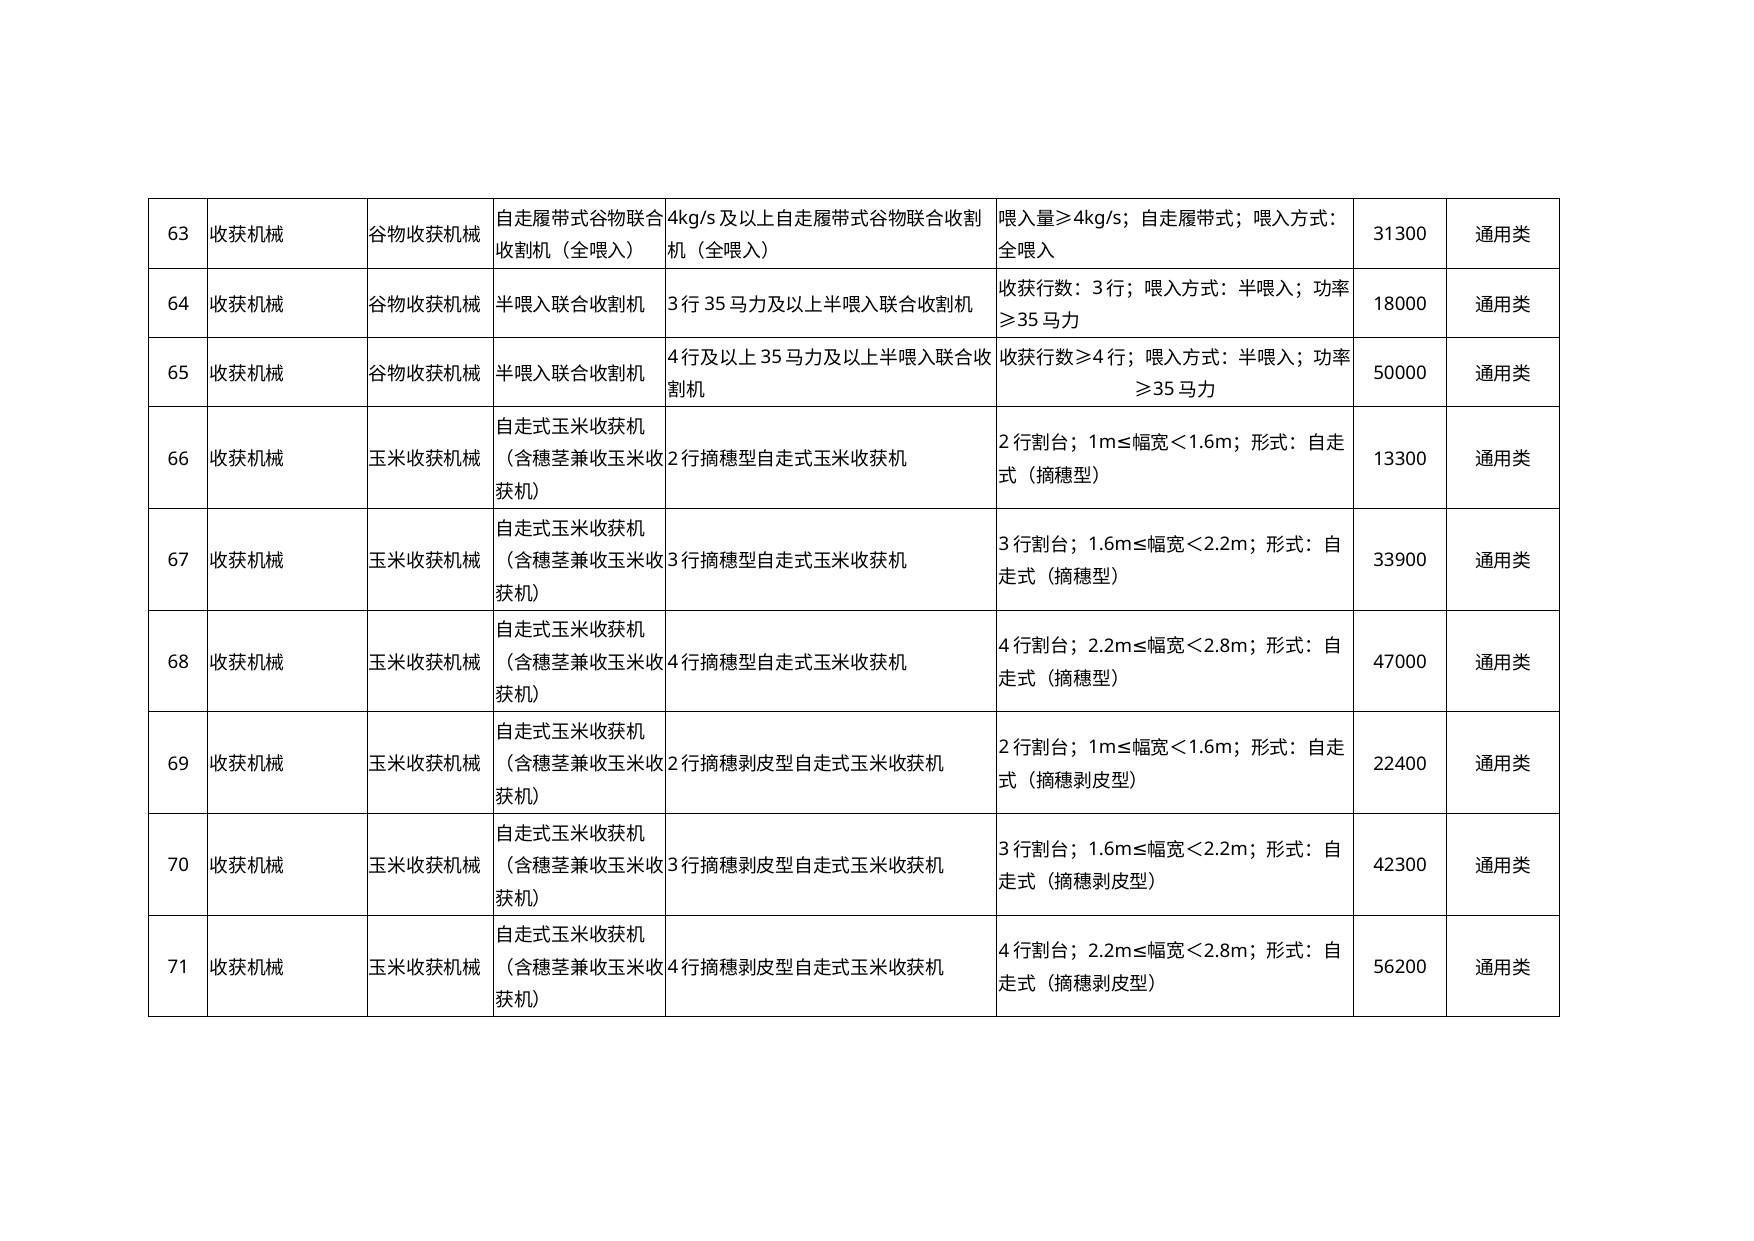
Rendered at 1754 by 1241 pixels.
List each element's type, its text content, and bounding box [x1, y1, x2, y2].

table_cell 2行割台；1m≤幅宽＜1.6m；形式：自走式（摘穗型） [997, 407, 1353, 508]
table_cell 3行摘穗型自走式玉米收获机 [666, 509, 996, 609]
table_cell 2行摘穗型自走式玉米收获机 [666, 407, 996, 508]
table_cell 收获机械 [208, 407, 367, 508]
table_cell 4行摘穗型自走式玉米收获机 [666, 611, 996, 711]
table_cell 通用类 [1447, 407, 1559, 508]
table_cell 4行摘穗剥皮型自走式玉米收获机 [666, 916, 996, 1016]
table_cell 33900 [1354, 509, 1446, 609]
table_cell 4行割台；2.2m≤幅宽＜2.8m；形式：自走式（摘穗型） [997, 611, 1353, 711]
table_cell 喂入量≥4kg/s；自走履带式；喂入方式：全喂入 [997, 199, 1353, 268]
table_cell 收获行数≥4行；喂入方式：半喂入；功率≥35马力 [997, 338, 1353, 406]
table_cell 64 [149, 269, 207, 337]
table_cell 谷物收获机械 [368, 269, 493, 337]
table_cell 70 [149, 814, 207, 914]
table_cell 通用类 [1447, 916, 1559, 1016]
table_cell 31300 [1354, 199, 1446, 268]
table_cell 自走式玉米收获机（含穗茎兼收玉米收获机） [494, 611, 665, 711]
table_cell 71 [149, 916, 207, 1016]
table_cell 68 [149, 611, 207, 711]
table_cell 4行割台；2.2m≤幅宽＜2.8m；形式：自走式（摘穗剥皮型） [997, 916, 1353, 1016]
table_cell 半喂入联合收割机 [494, 338, 665, 406]
table_cell 玉米收获机械 [368, 407, 493, 508]
table_cell 通用类 [1447, 712, 1559, 813]
table_cell 收获机械 [208, 509, 367, 609]
table_cell 2行摘穗剥皮型自走式玉米收获机 [666, 712, 996, 813]
table_cell 通用类 [1447, 814, 1559, 914]
table_cell 谷物收获机械 [368, 199, 493, 268]
table_cell 玉米收获机械 [368, 611, 493, 711]
table_cell 18000 [1354, 269, 1446, 337]
table_cell 42300 [1354, 814, 1446, 914]
table_cell 自走式玉米收获机（含穗茎兼收玉米收获机） [494, 814, 665, 914]
table_cell 4kg/s及以上自走履带式谷物联合收割机（全喂入） [666, 199, 996, 268]
table_cell 谷物收获机械 [368, 338, 493, 406]
table_cell 3行割台；1.6m≤幅宽＜2.2m；形式：自走式（摘穗型） [997, 509, 1353, 609]
table_cell 3行35马力及以上半喂入联合收割机 [666, 269, 996, 337]
table_cell 自走式玉米收获机（含穗茎兼收玉米收获机） [494, 407, 665, 508]
table_cell 22400 [1354, 712, 1446, 813]
table_cell 47000 [1354, 611, 1446, 711]
table_cell 通用类 [1447, 269, 1559, 337]
table_cell 63 [149, 199, 207, 268]
table_cell 半喂入联合收割机 [494, 269, 665, 337]
table_cell 50000 [1354, 338, 1446, 406]
table_cell 13300 [1354, 407, 1446, 508]
table_cell 65 [149, 338, 207, 406]
table_cell 收获机械 [208, 611, 367, 711]
table_cell 自走式玉米收获机（含穗茎兼收玉米收获机） [494, 916, 665, 1016]
table_cell 4行及以上35马力及以上半喂入联合收割机 [666, 338, 996, 406]
table_cell 玉米收获机械 [368, 814, 493, 914]
table_cell 玉米收获机械 [368, 712, 493, 813]
table_cell 收获机械 [208, 269, 367, 337]
table_cell 自走式玉米收获机（含穗茎兼收玉米收获机） [494, 712, 665, 813]
table_cell 收获机械 [208, 814, 367, 914]
table_cell 56200 [1354, 916, 1446, 1016]
table_cell 通用类 [1447, 509, 1559, 609]
table_cell 通用类 [1447, 611, 1559, 711]
table_cell 3行摘穗剥皮型自走式玉米收获机 [666, 814, 996, 914]
table_cell 67 [149, 509, 207, 609]
table_cell 收获机械 [208, 916, 367, 1016]
table_cell 3行割台；1.6m≤幅宽＜2.2m；形式：自走式（摘穗剥皮型） [997, 814, 1353, 914]
table_cell 玉米收获机械 [368, 916, 493, 1016]
table_cell 自走式玉米收获机（含穗茎兼收玉米收获机） [494, 509, 665, 609]
table_cell 玉米收获机械 [368, 509, 493, 609]
table_cell 66 [149, 407, 207, 508]
table_cell 收获行数：3行；喂入方式：半喂入；功率≥35马力 [997, 269, 1353, 337]
table_cell 通用类 [1447, 199, 1559, 268]
table_cell 收获机械 [208, 712, 367, 813]
table_cell 通用类 [1447, 338, 1559, 406]
table_cell 收获机械 [208, 199, 367, 268]
table_cell 2行割台；1m≤幅宽＜1.6m；形式：自走式（摘穗剥皮型） [997, 712, 1353, 813]
table_cell 收获机械 [208, 338, 367, 406]
table_cell 69 [149, 712, 207, 813]
table_cell 自走履带式谷物联合收割机（全喂入） [494, 199, 665, 268]
